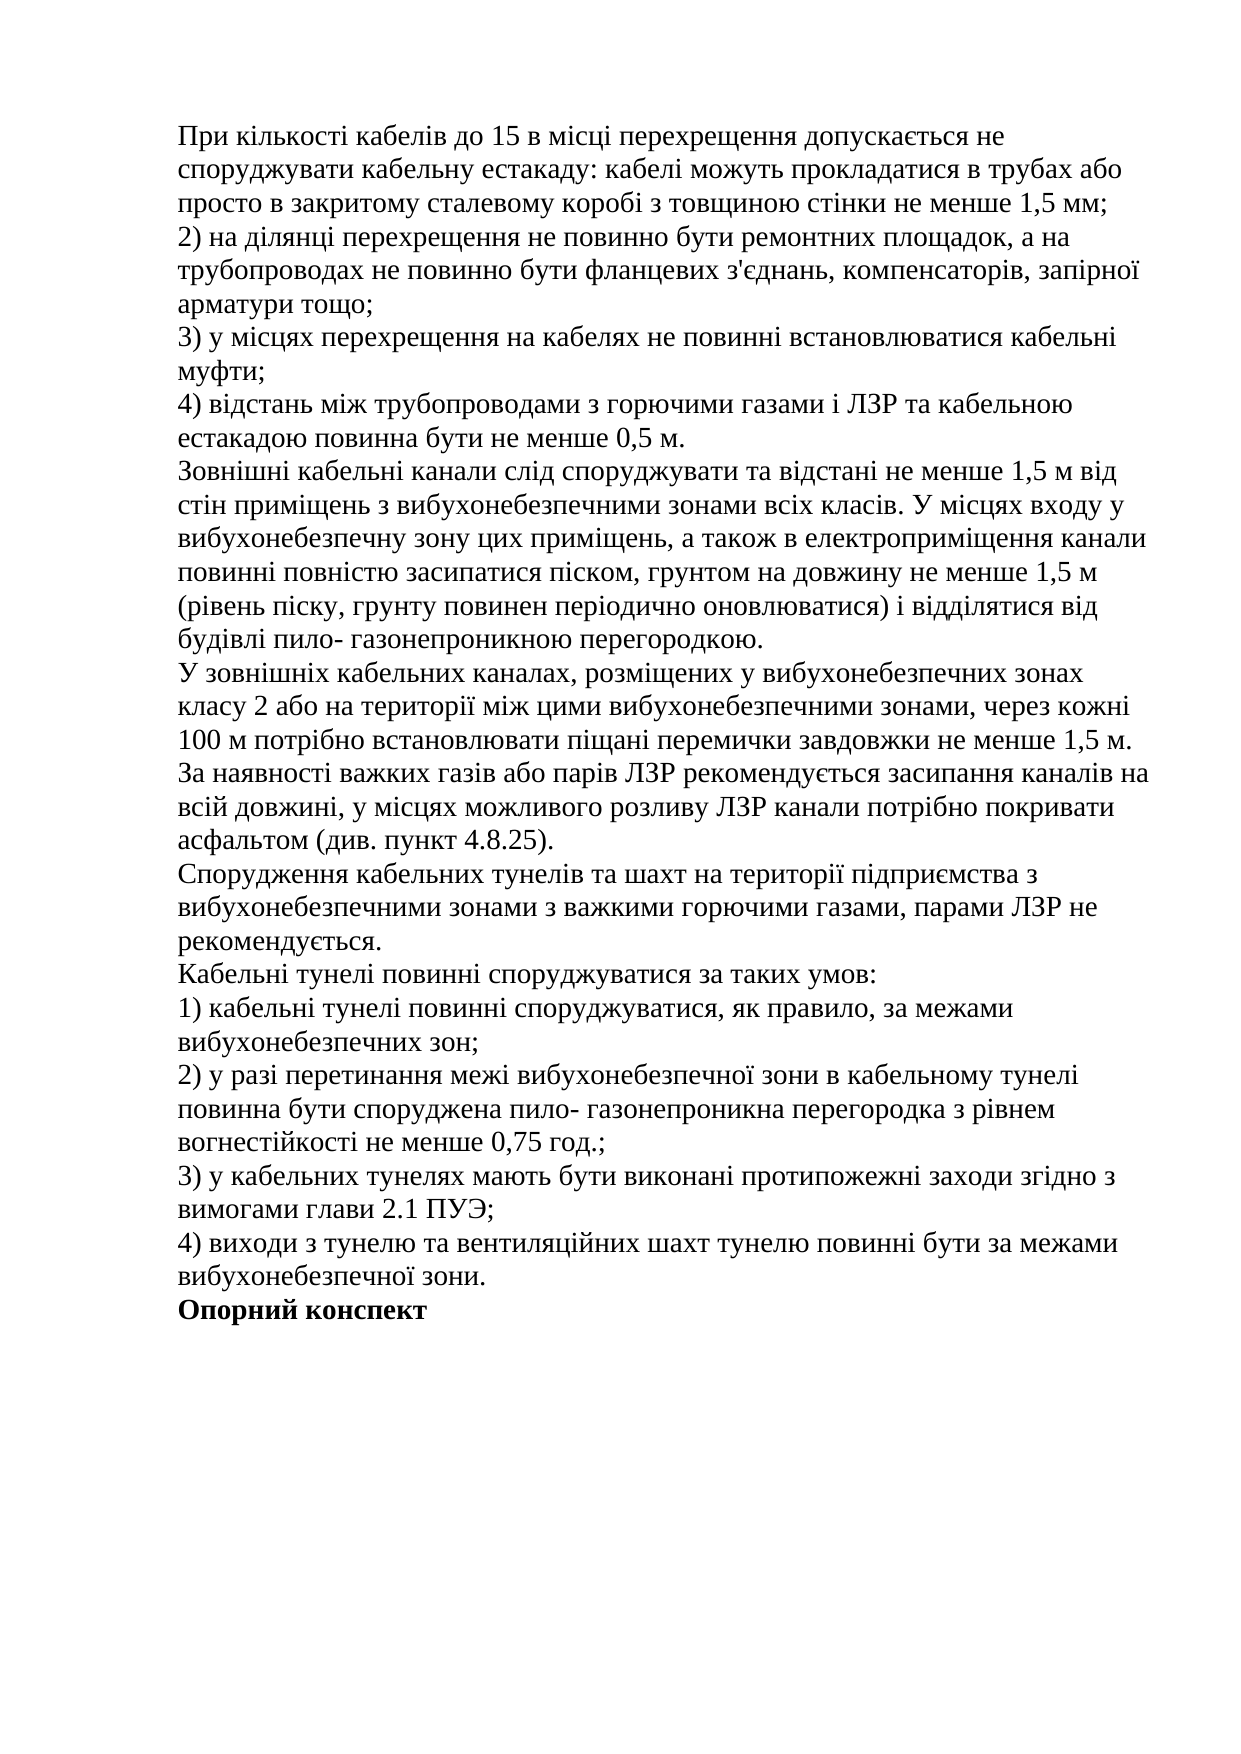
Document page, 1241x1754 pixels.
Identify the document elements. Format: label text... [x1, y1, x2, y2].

text Опорний конспект [177, 1292, 1152, 1326]
text 4) відстань між трубопроводами з горючими газами і ЛЗР та кабельною естакадою повинна бути не менше 0,5 м. [177, 386, 1152, 453]
text 4) виходи з тунелю та вентиляційних шахт тунелю повинні бути за межами вибухонебезпечної зони. [177, 1225, 1152, 1292]
text 3) у кабельних тунелях мають бути виконані протипожежні заходи згідно з вимогами глави 2.1 ПУЭ; [177, 1158, 1152, 1225]
text Спорудження кабельних тунелів та шахт на території підприємства з вибухонебезпечними зонами з важкими горючими газами, парами ЛЗР не рекомендується. [177, 856, 1152, 957]
text Кабельні тунелі повинні споруджуватися за таких умов: [177, 957, 1152, 990]
text При кількості кабелів до 15 в місці перехрещення допускається не споруджувати кабельну естакаду: кабелі можуть прокладатися в трубах або просто в закритому сталевому коробі з товщиною стінки не менше 1,5 мм; [177, 118, 1152, 219]
text 2) на ділянці перехрещення не повинно бути ремонтних площадок, а на трубопроводах не повинно бути фланцевих з'єднань, компенсаторів, запірної арматури тощо; [177, 219, 1152, 319]
text 1) кабельні тунелі повинні споруджуватися, як правило, за межами вибухонебезпечних зон; [177, 990, 1152, 1057]
text У зовнішніх кабельних каналах, розміщених у вибухонебезпечних зонах класу 2 або на території між цими вибухонебезпечними зонами, через кожні 100 м потрібно встановлювати піщані перемички завдовжки не менше 1,5 м. За наявності важких газів або парів ЛЗР рекомендується засипання каналів на всій довжині, у місцях можливого розливу ЛЗР канали потрібно покривати асфальтом (див. пункт 4.8.25). [177, 655, 1152, 856]
text Зовнішні кабельні канали слід споруджувати та відстані не менше 1,5 м від стін приміщень з вибухонебезпечними зонами всіх класів. У місцях входу у вибухонебезпечну зону цих приміщень, а також в електроприміщення канали повинні повністю засипатися піском, грунтом на довжину не менше 1,5 м (рівень піску, грунту повинен періодично оновлюватися) і відділятися від будівлі пило- газонепроникною перегородкою. [177, 453, 1152, 655]
text 2) у разі перетинання межі вибухонебезпечної зони в кабельному тунелі повинна бути споруджена пило- газонепроникна перегородка з рівнем вогнестійкості не менше 0,75 год.; [177, 1057, 1152, 1158]
text 3) у місцях перехрещення на кабелях не повинні встановлюватися кабельні муфти; [177, 319, 1152, 386]
